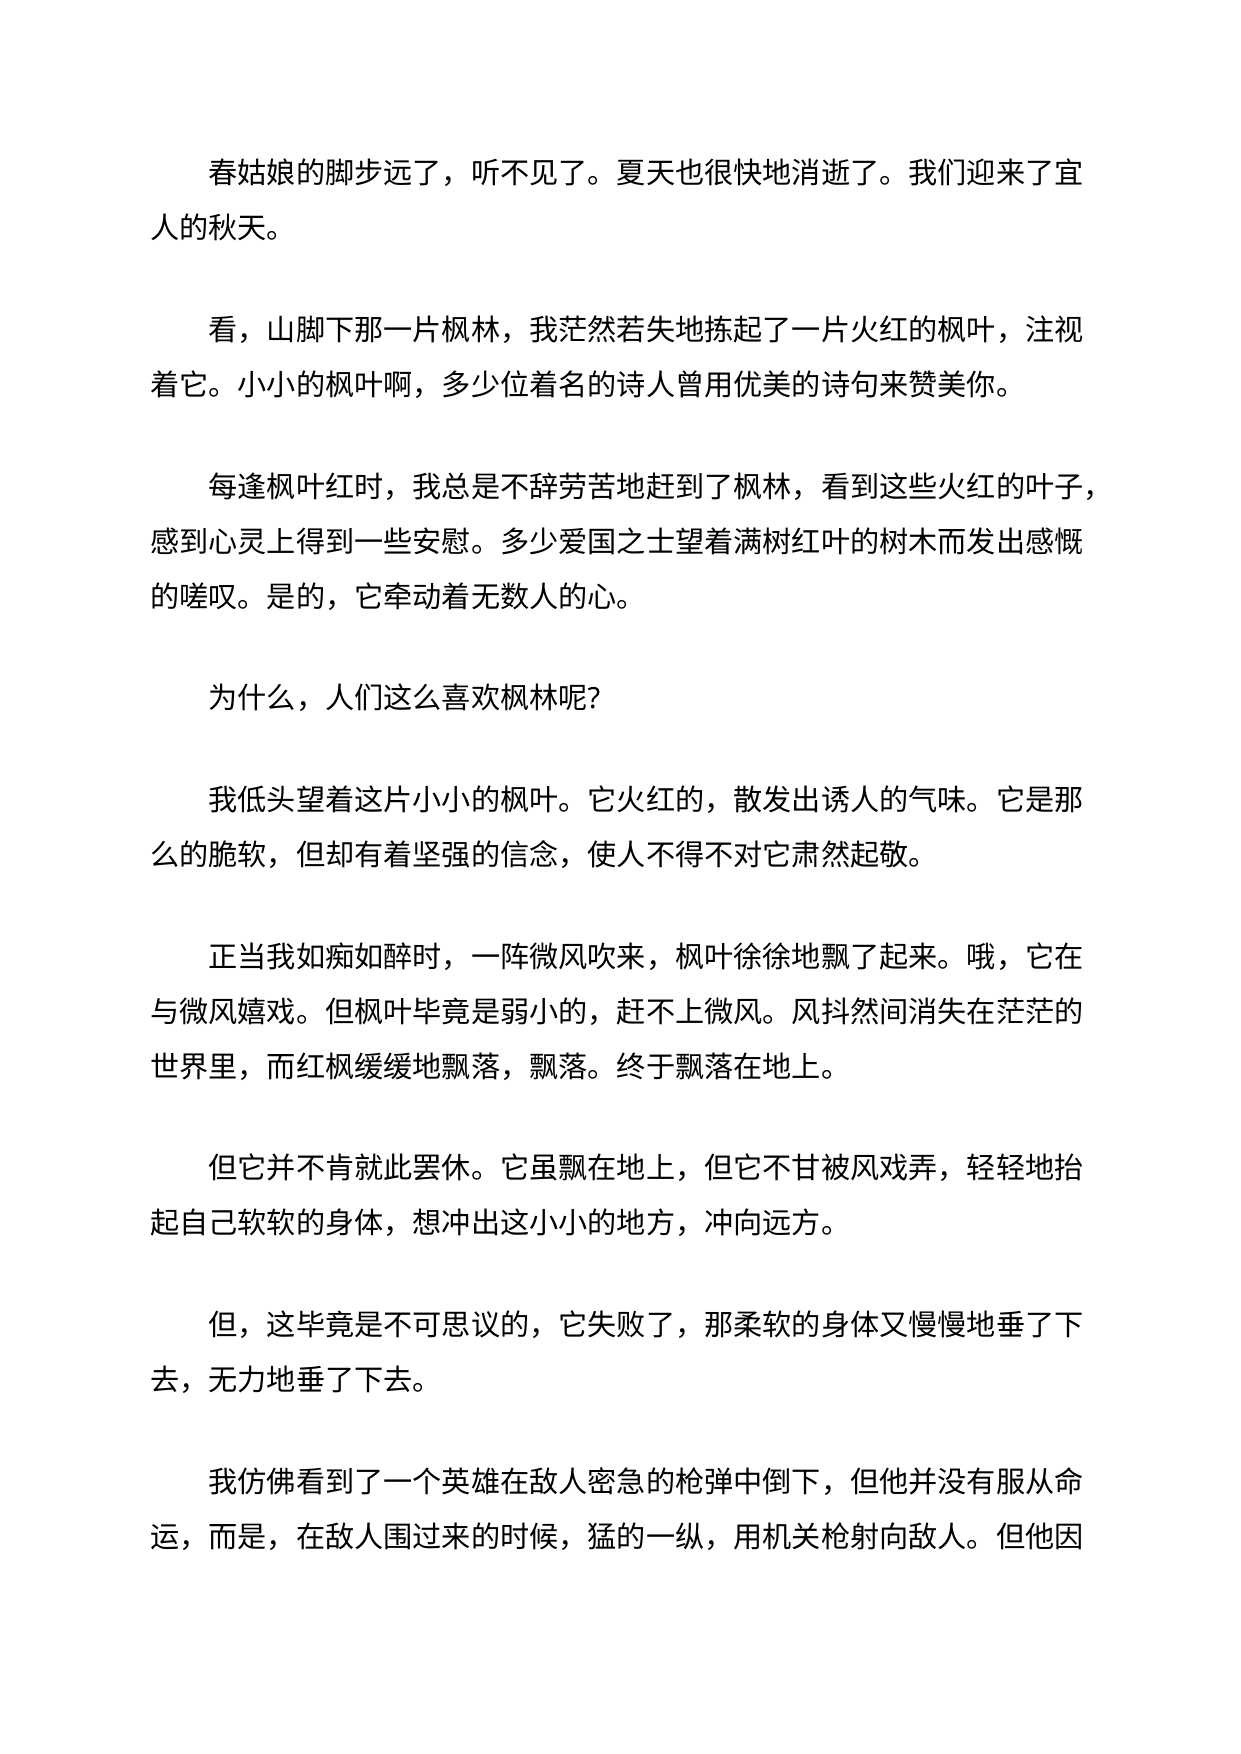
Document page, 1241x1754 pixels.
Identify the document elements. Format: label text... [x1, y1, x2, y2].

text 但，这毕竟是不可思议的，它失败了，那柔软的身体又慢慢地垂了下去，无力地垂了下去。 [150, 1302, 1090, 1399]
text 正当我如痴如醉时，一阵微风吹来，枫叶徐徐地飘了起来。哦，它在与微风嬉戏。但枫叶毕竟是弱小的，赶不上微风。风抖然间消失在茫茫的世界里，而红枫缓缓地飘落，飘落。终于飘落在地上。 [150, 933, 1090, 1086]
text 为什么，人们这么喜欢枫林呢? [150, 675, 1090, 717]
text 每逢枫叶红时，我总是不辞劳苦地赶到了枫林，看到这些火红的叶子，感到心灵上得到一些安慰。多少爱国之士望着满树红叶的树木而发出感慨的嗟叹。是的，它牵动着无数人的心。 [150, 463, 1090, 615]
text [150, 1458, 1090, 1556]
text 我低头望着这片小小的枫叶。它火红的，散发出诱人的气味。它是那么的脆软，但却有着坚强的信念，使人不得不对它肃然起敬。 [150, 777, 1090, 874]
text 春姑娘的脚步远了，听不见了。夏天也很快地消逝了。我们迎来了宜人的秋天。 [150, 150, 1090, 247]
text 看，山脚下那一片枫林，我茫然若失地拣起了一片火红的枫叶，注视着它。小小的枫叶啊，多少位着名的诗人曾用优美的诗句来赞美你。 [150, 307, 1090, 404]
text 但它并不肯就此罢休。它虽飘在地上，但它不甘被风戏弄，轻轻地抬起自己软软的身体，想冲出这小小的地方，冲向远方。 [150, 1145, 1090, 1242]
